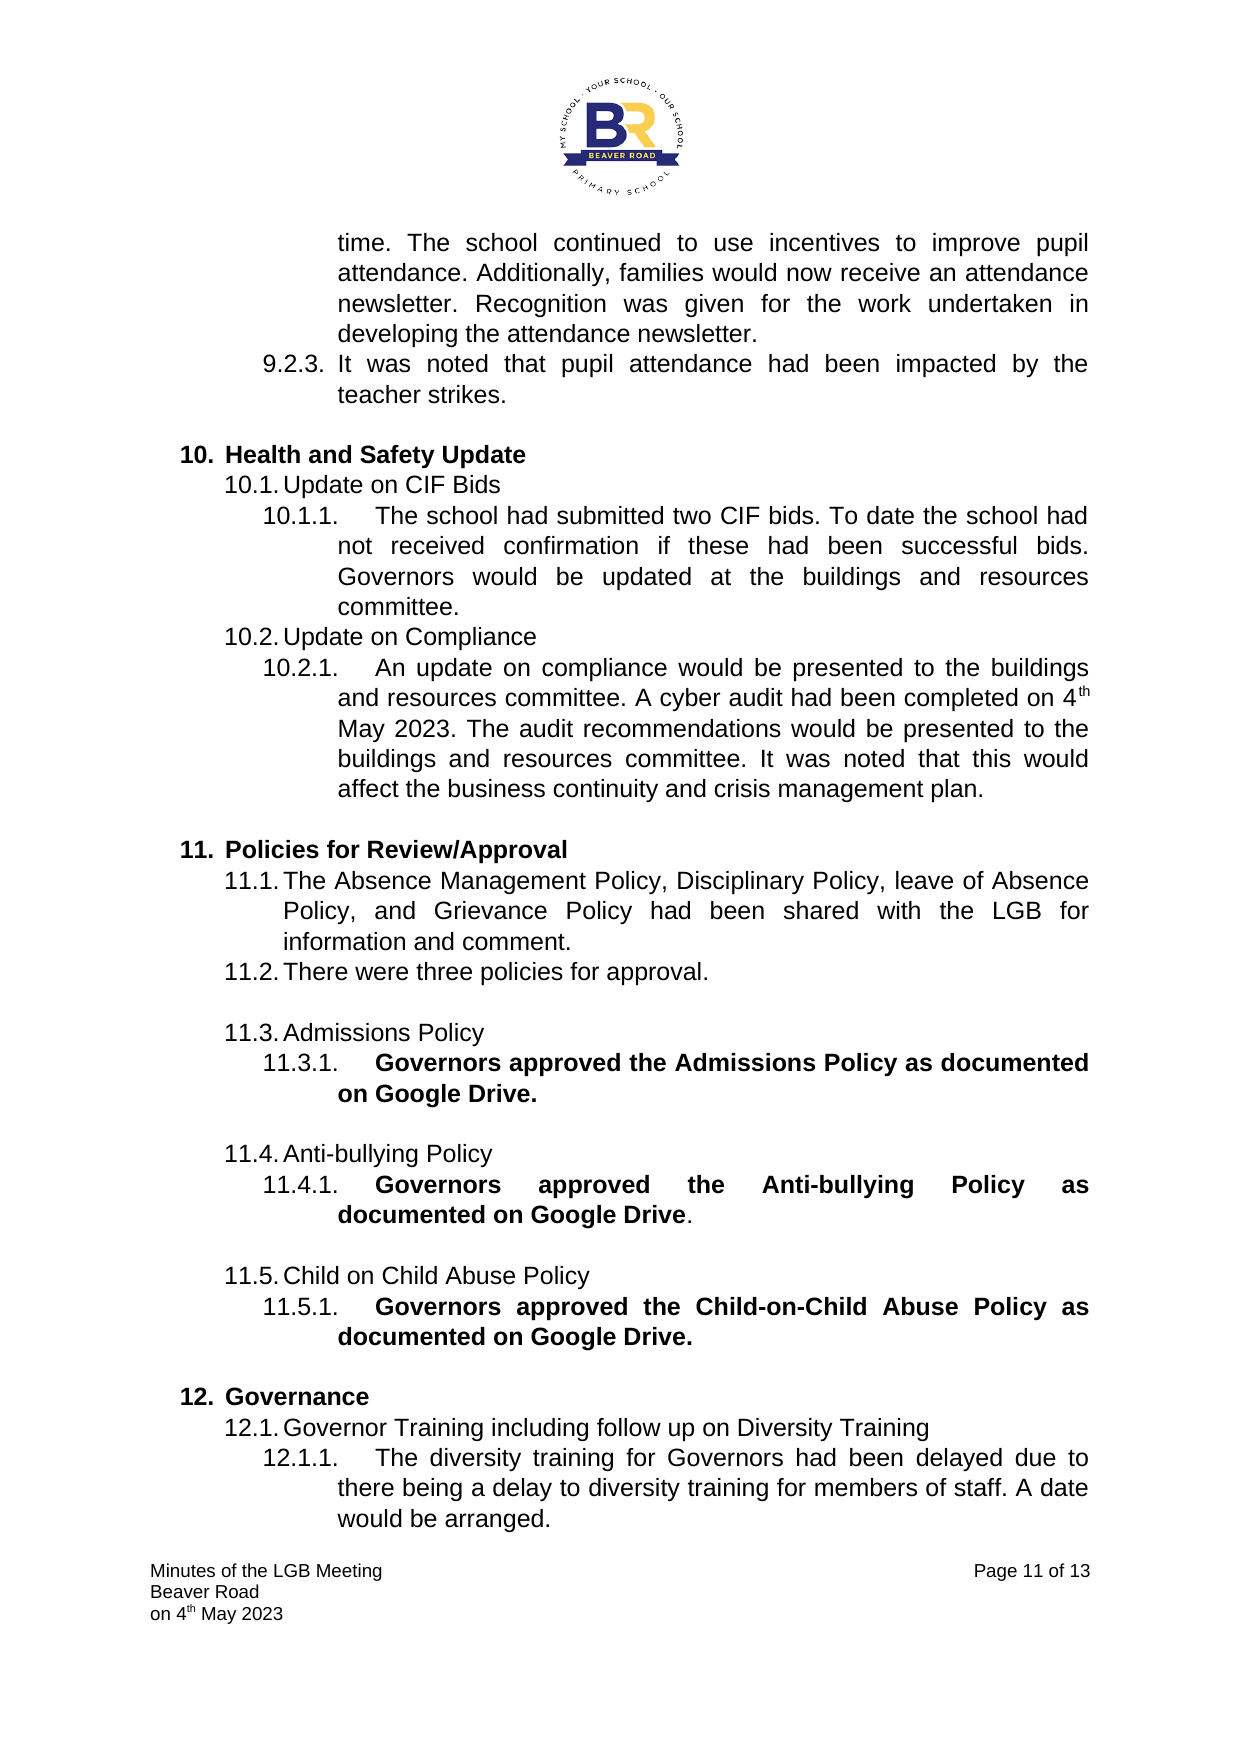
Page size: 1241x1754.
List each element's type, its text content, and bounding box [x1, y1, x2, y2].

list Update on Compliance [224, 622, 1090, 651]
list Governors approved the Child-on-Child Abuse Policy as documented on Google Drive. [262, 1292, 1090, 1351]
picture [554, 73, 687, 200]
list Policies for Review/Approval [179, 835, 1090, 864]
list Health and Safety Update [179, 440, 1090, 469]
list An update on compliance would be presented to the buildings and resources committee. A cyber audit had been completed on 4th May 2023. The audit recommendations would be presented to the buildings and resources committee. It was noted that this would affect the business continuity and crisis management plan. [262, 653, 1090, 803]
list Update on CIF Bids [224, 470, 1090, 499]
list It was noted that pupil attendance had been impacted by the teacher strikes. [262, 349, 1090, 408]
list The diversity training for Governors had been delayed due to there being a delay to diversity training for members of staff. A date would be arranged. [262, 1443, 1090, 1532]
list Governors approved the Admissions Policy as documented on Google Drive. [262, 1048, 1090, 1107]
list Anti-bullying Policy [224, 1139, 1090, 1168]
list Governor Training including follow up on Diversity Training [224, 1412, 1090, 1441]
list The Absence Management Policy, Disciplinary Policy, leave of Absence Policy, and Grievance Policy had been shared with the LGB for information and comment. [224, 866, 1090, 955]
list Admissions Policy [224, 1018, 1090, 1047]
list There were three policies for approval. [224, 957, 1090, 986]
list Governors approved the Anti-bullying Policy as documented on Google Drive. [262, 1170, 1090, 1229]
list The school had submitted two CIF bids. To date the school had not received confirmation if these had been successful bids. Governors would be updated at the buildings and resources committee. [262, 501, 1090, 621]
list Governance [179, 1382, 1090, 1411]
list Child on Child Abuse Policy [224, 1261, 1090, 1290]
